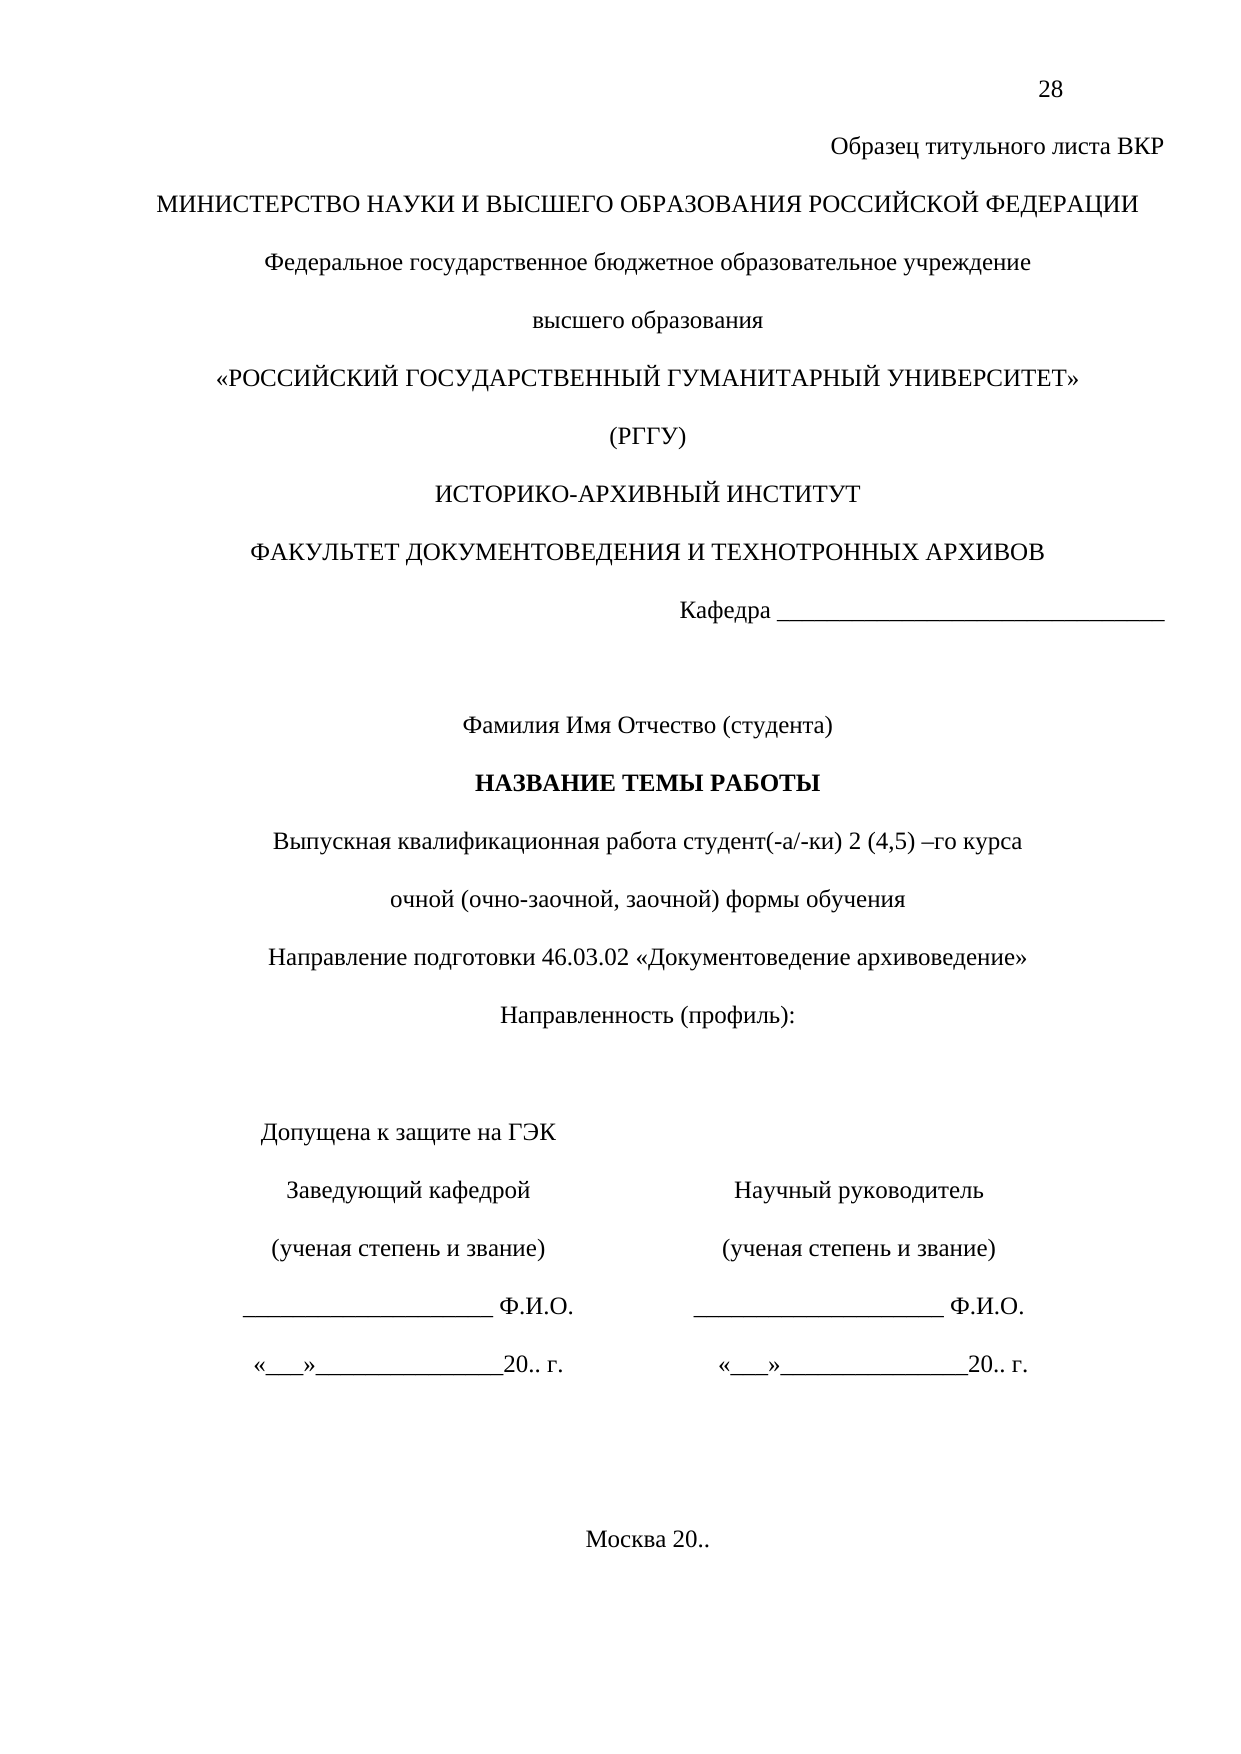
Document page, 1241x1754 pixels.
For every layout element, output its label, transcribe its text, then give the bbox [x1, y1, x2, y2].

text (РГГУ) [131, 421, 1164, 450]
text Направленность (профиль): [131, 1000, 1164, 1029]
text Выпускная квалификационная работа студент(-а/-ки) 2 (4,5) –го курса [131, 826, 1164, 855]
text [131, 1524, 1164, 1553]
text МИНИСТЕРСТВО НАУКИ И ВЫСШЕГО ОБРАЗОВАНИЯ РОССИЙСКОЙ ФЕДЕРАЦИИ [131, 189, 1164, 218]
text «РОССИЙСКИЙ ГОСУДАРСТВЕННЫЙ ГУМАНИТАРНЫЙ УНИВЕРСИТЕТ» [131, 363, 1164, 392]
text Фамилия Имя Отчество (студента) [131, 711, 1164, 739]
text Федеральное государственное бюджетное образовательное учреждение [131, 247, 1164, 276]
table_header Допущена к защите на ГЭК Заведующий кафедрой (ученая степень и звание) ____________________ Ф.И.О. «___»_______________20.. г. [130, 1058, 586, 1437]
text очной (очно-заочной, заочной) формы обучения [131, 884, 1164, 913]
text Направление подготовки 46.03.02 «Документоведение архивоведение» [131, 942, 1164, 971]
table_header Научный руководитель (ученая степень и звание) ____________________ Ф.И.О. «___»_______________20.. г. [586, 1058, 1031, 1437]
text НАЗВАНИЕ ТЕМЫ РАБОТЫ [131, 768, 1164, 797]
text высшего образования [131, 305, 1164, 334]
text Кафедра _______________________________ [131, 595, 1164, 623]
text ИСТОРИКО-АРХИВНЫЙ ИНСТИТУТ [131, 479, 1164, 508]
text ФАКУЛЬТЕТ ДОКУМЕНТОВЕДЕНИЯ И ТЕХНОТРОННЫХ АРХИВОВ [131, 537, 1164, 566]
text Образец титульного листа ВКР [647, 131, 1164, 160]
